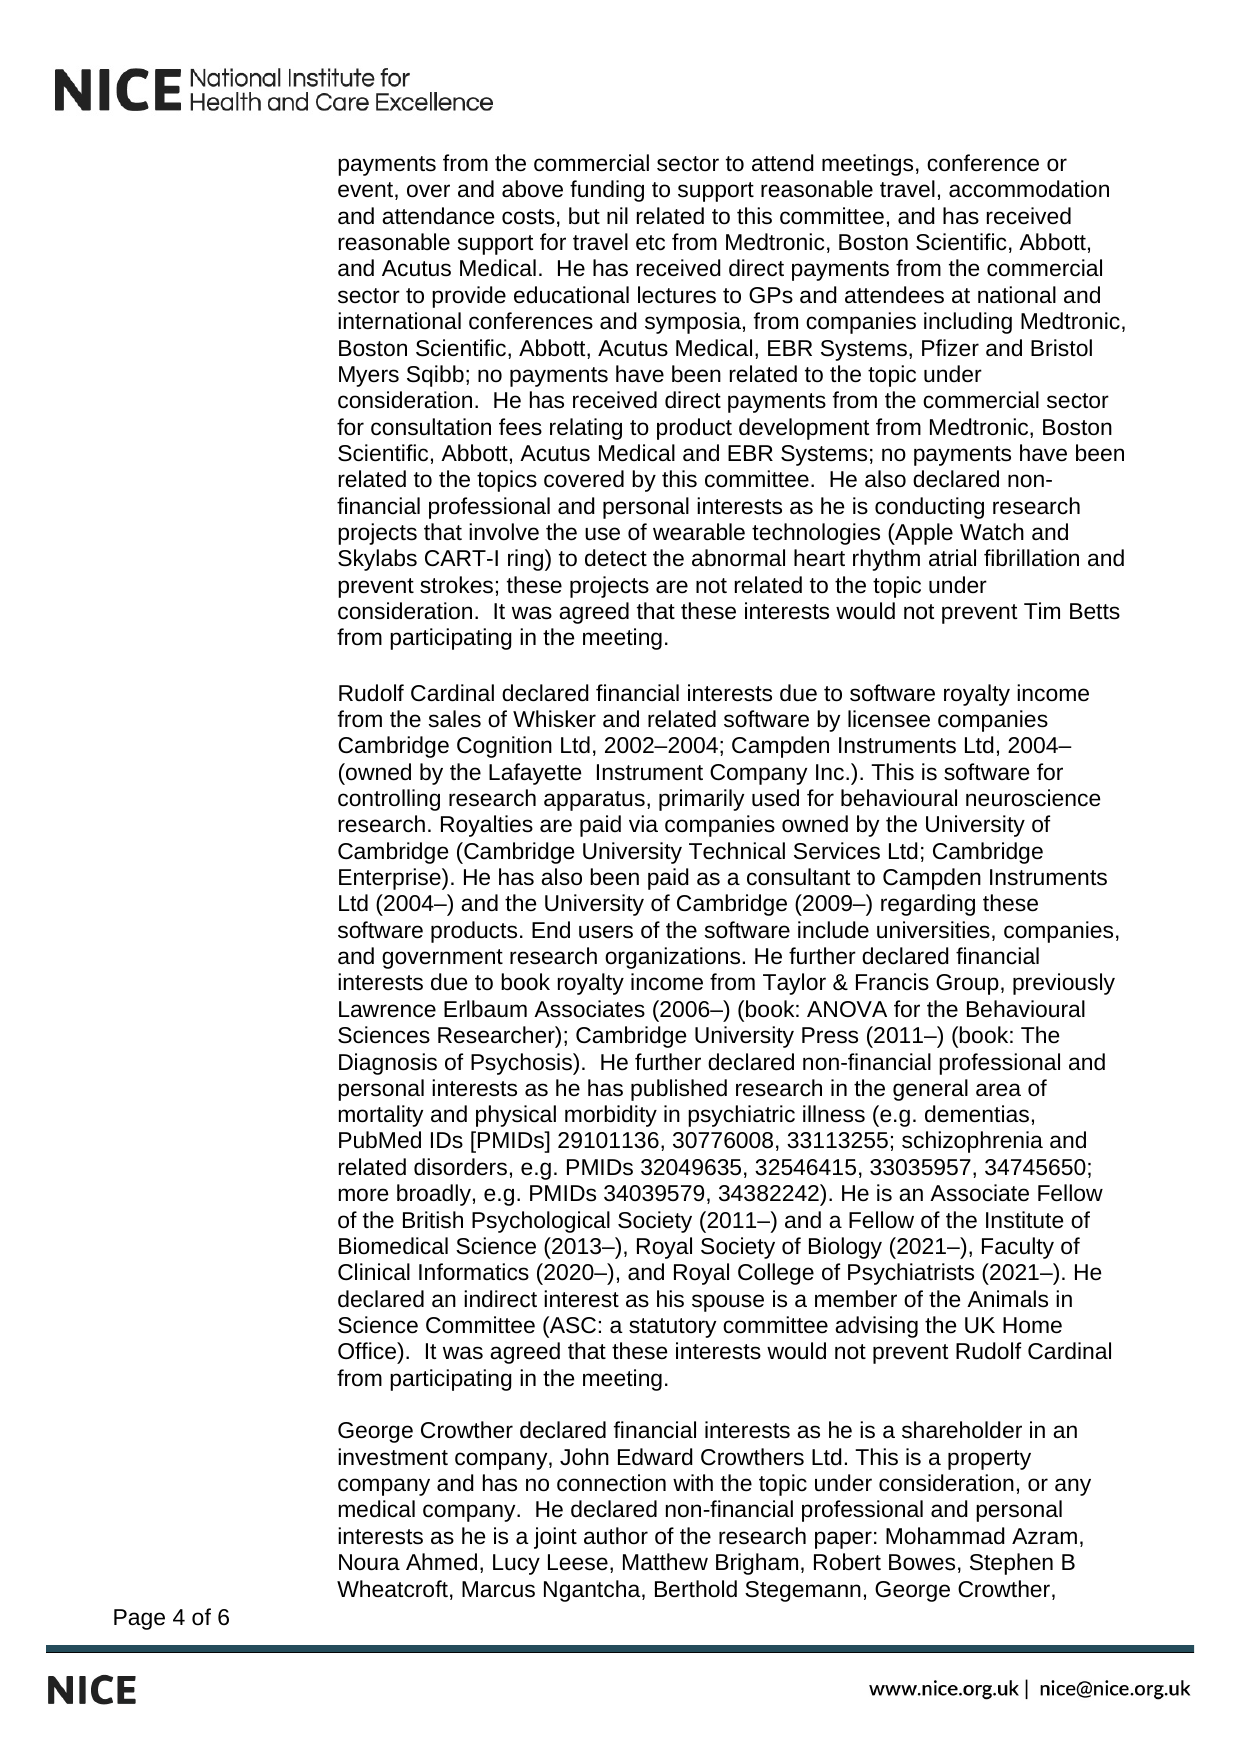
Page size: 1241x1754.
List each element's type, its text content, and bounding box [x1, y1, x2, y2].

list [337, 150, 1128, 651]
list Rudolf Cardinal declared financial interests due to software royalty income from the sales of Whisker and related software by licensee companies Cambridge Cognition Ltd, 2002–2004; Campden Instruments Ltd, 2004– (owned by the Lafayette Instrument Company Inc.). This is software for [337, 679, 1128, 785]
picture [46, 1645, 1195, 1729]
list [337, 1417, 1128, 1602]
list controlling research apparatus, primarily used for behavioural neuroscience research. Royalties are paid via companies owned by the University of Cambridge (Cambridge University Technical Services Ltd; Cambridge Enterprise). He has also been paid as a consultant to Campden Instruments Ltd (2004–) and the University of Cambridge (2009–) regarding these software products. End users of the software include universities, companies, and government research organizations. He further declared financial interests due to book royalty income from Taylor & Francis Group, previously Lawrence Erlbaum Associates (2006–) (book: ANOVA for the Behavioural Sciences Researcher); Cambridge University Press (2011–) (book: The Diagnosis of Psychosis). He further declared non-financial professional and personal interests as he has published research in the general area of mortality and physical morbidity in psychiatric illness (e.g. dementias, PubMed IDs [PMIDs] 29101136, 30776008, 33113255; schizophrenia and related disorders, e.g. PMIDs 32049635, 32546415, 33035957, 34745650; more broadly, e.g. PMIDs 34039579, 34382242). He is an Associate Fellow of the British Psychological Society (2011–) and a Fellow of the Institute of Biomedical Science (2013–), Royal Society of Biology (2021–), Faculty of Clinical Informatics (2020–), and Royal College of Psychiatrists (2021–). He declared an indirect interest as his spouse is a member of the Animals in Science Committee (ASC: a statutory committee advising the UK Home Office). It was agreed that these interests would not prevent Rudolf Cardinal from participating in the meeting. [337, 785, 1128, 1391]
picture [32, 47, 511, 128]
